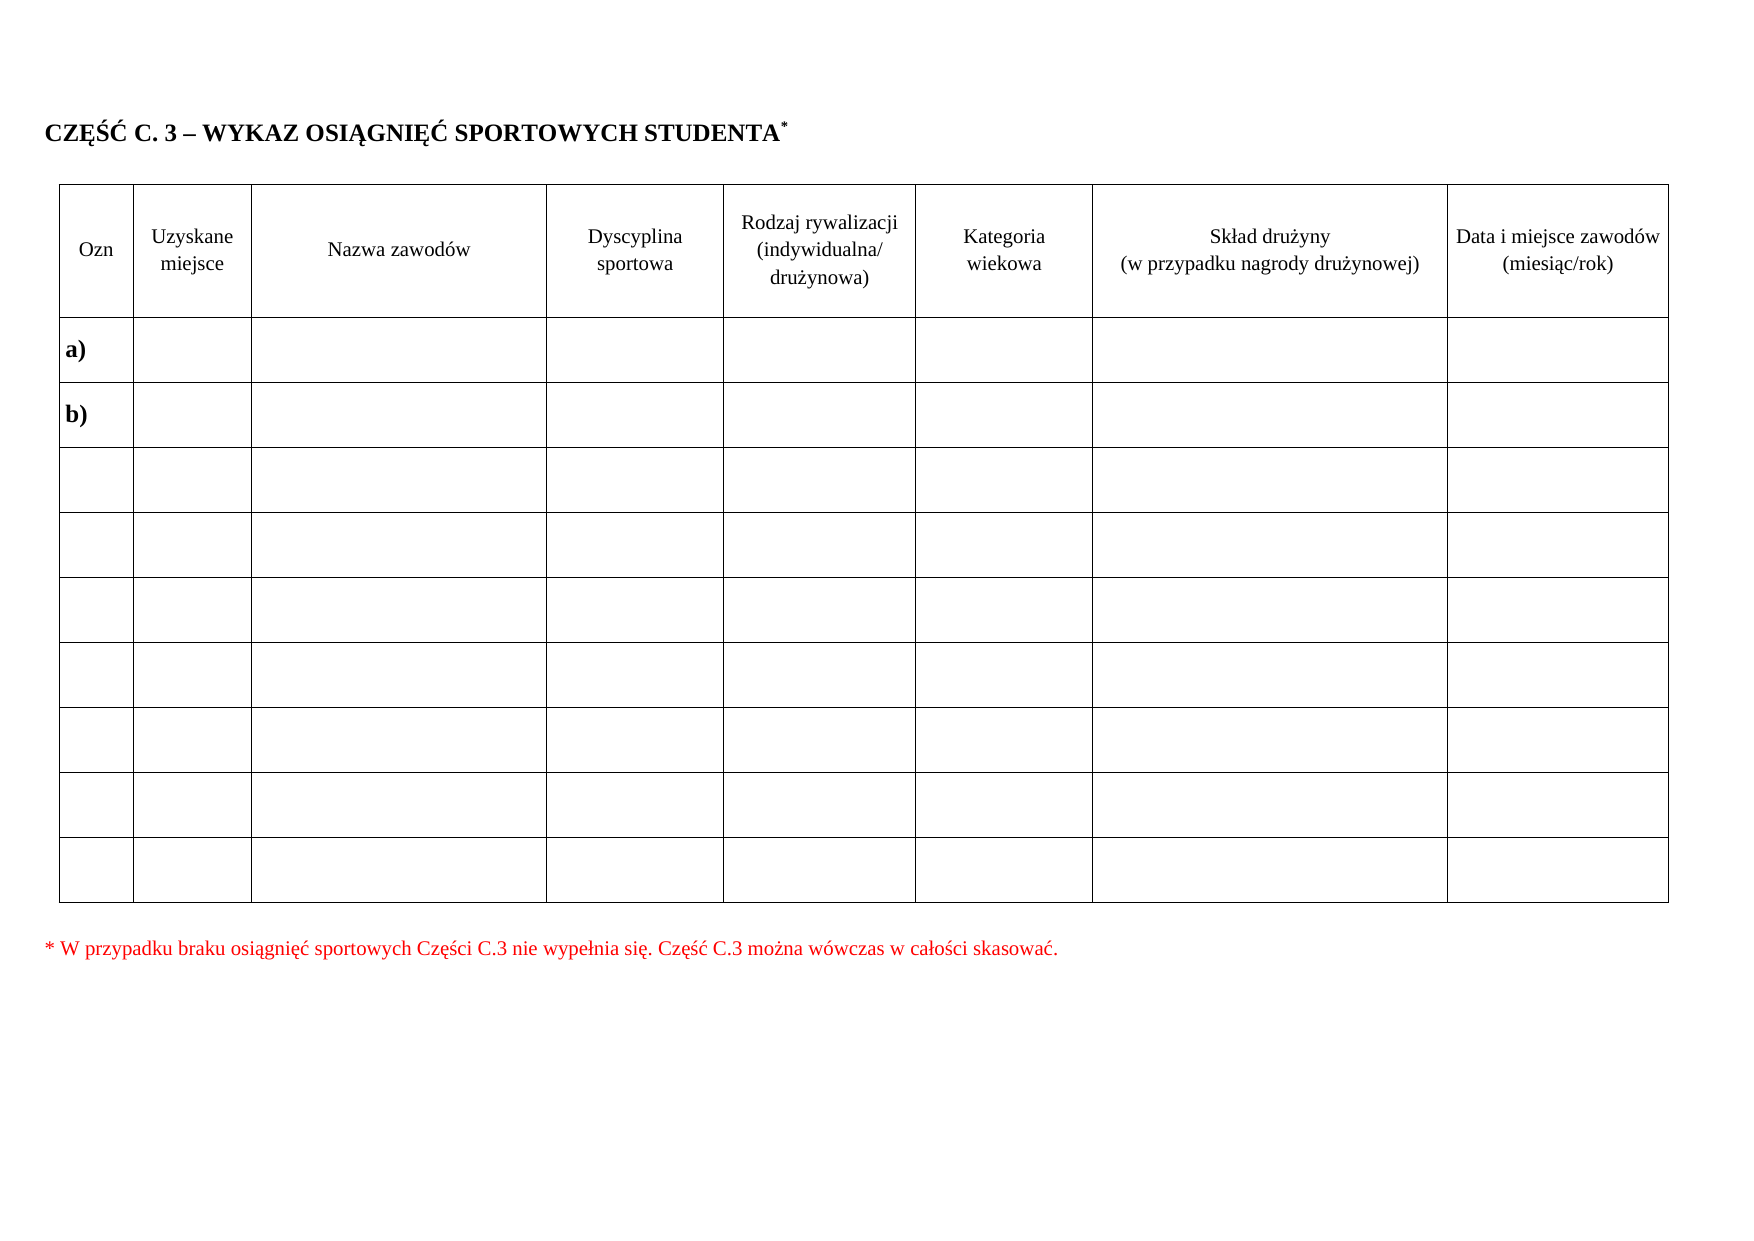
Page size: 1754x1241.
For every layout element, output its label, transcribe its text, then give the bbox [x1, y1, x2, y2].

table_cell [1093, 773, 1447, 837]
table_cell [724, 318, 915, 382]
table_cell [60, 578, 133, 642]
table_cell [252, 838, 546, 902]
table_cell [916, 383, 1092, 447]
table_cell [1448, 708, 1668, 772]
table_header Dyscyplina sportowa [547, 185, 723, 317]
table_cell [1448, 448, 1668, 512]
table_cell [916, 773, 1092, 837]
table_cell [547, 448, 723, 512]
table_cell [252, 448, 546, 512]
table_cell [134, 448, 251, 512]
table_cell [60, 448, 133, 512]
table_cell [1093, 708, 1447, 772]
table_header Data i miejsce zawodów (miesiąc/rok) [1448, 185, 1668, 317]
table_cell [134, 578, 251, 642]
table_cell [724, 513, 915, 577]
table_cell [916, 708, 1092, 772]
table_cell [252, 513, 546, 577]
table_header Nazwa zawodów [252, 185, 546, 317]
table_cell [724, 578, 915, 642]
text * W przypadku braku osiągnięć sportowych Części C.3 nie wypełnia się. Część C.3 można wówczas w całości skasować. [44, 936, 1665, 960]
table_cell [916, 578, 1092, 642]
table_cell [724, 708, 915, 772]
table_cell [724, 448, 915, 512]
table_cell [60, 708, 133, 772]
table_cell [547, 708, 723, 772]
table_cell [724, 773, 915, 837]
table_header Kategoria wiekowa [916, 185, 1092, 317]
table_cell [547, 773, 723, 837]
table_cell [916, 513, 1092, 577]
table_cell [252, 383, 546, 447]
table_cell [916, 448, 1092, 512]
table_header Rodzaj rywalizacji (indywidualna/ drużynowa) [724, 185, 915, 317]
text CZĘŚĆ C. 3 – WYKAZ OSIĄGNIĘĆ SPORTOWYCH STUDENTA* [44, 118, 1665, 147]
table_header Uzyskane miejsce [134, 185, 251, 317]
table_cell [724, 643, 915, 707]
table_header Skład drużyny (w przypadku nagrody drużynowej) [1093, 185, 1447, 317]
table_cell [134, 383, 251, 447]
table_cell [134, 773, 251, 837]
table_cell [916, 643, 1092, 707]
table_cell [547, 578, 723, 642]
table_cell [1093, 318, 1447, 382]
table_cell [60, 773, 133, 837]
table_cell [724, 383, 915, 447]
table_cell [916, 318, 1092, 382]
table_cell [134, 838, 251, 902]
table_cell a) [60, 318, 133, 382]
table_cell [547, 383, 723, 447]
table_cell [1448, 773, 1668, 837]
table_cell [916, 838, 1092, 902]
table_cell [60, 513, 133, 577]
table_cell [1093, 383, 1447, 447]
table_cell [1093, 578, 1447, 642]
table_cell [1093, 838, 1447, 902]
table_cell b) [60, 383, 133, 447]
table_cell [547, 513, 723, 577]
table_cell [60, 643, 133, 707]
table_cell [547, 318, 723, 382]
table_cell [1093, 643, 1447, 707]
table_cell [1448, 318, 1668, 382]
table_cell [547, 643, 723, 707]
table_cell [1093, 448, 1447, 512]
table_cell [547, 838, 723, 902]
table_cell [134, 708, 251, 772]
table_cell [252, 318, 546, 382]
table_cell [724, 838, 915, 902]
table_cell [134, 318, 251, 382]
table_cell [252, 708, 546, 772]
table_cell [1448, 578, 1668, 642]
table_cell [1448, 383, 1668, 447]
table_cell [1448, 513, 1668, 577]
table_header Ozn [60, 185, 133, 317]
table_cell [1448, 643, 1668, 707]
table_cell [134, 513, 251, 577]
table_cell [1448, 838, 1668, 902]
table_cell [252, 773, 546, 837]
table_cell [1093, 513, 1447, 577]
table_cell [134, 643, 251, 707]
table_cell [252, 578, 546, 642]
table_cell [60, 838, 133, 902]
table_cell [252, 643, 546, 707]
